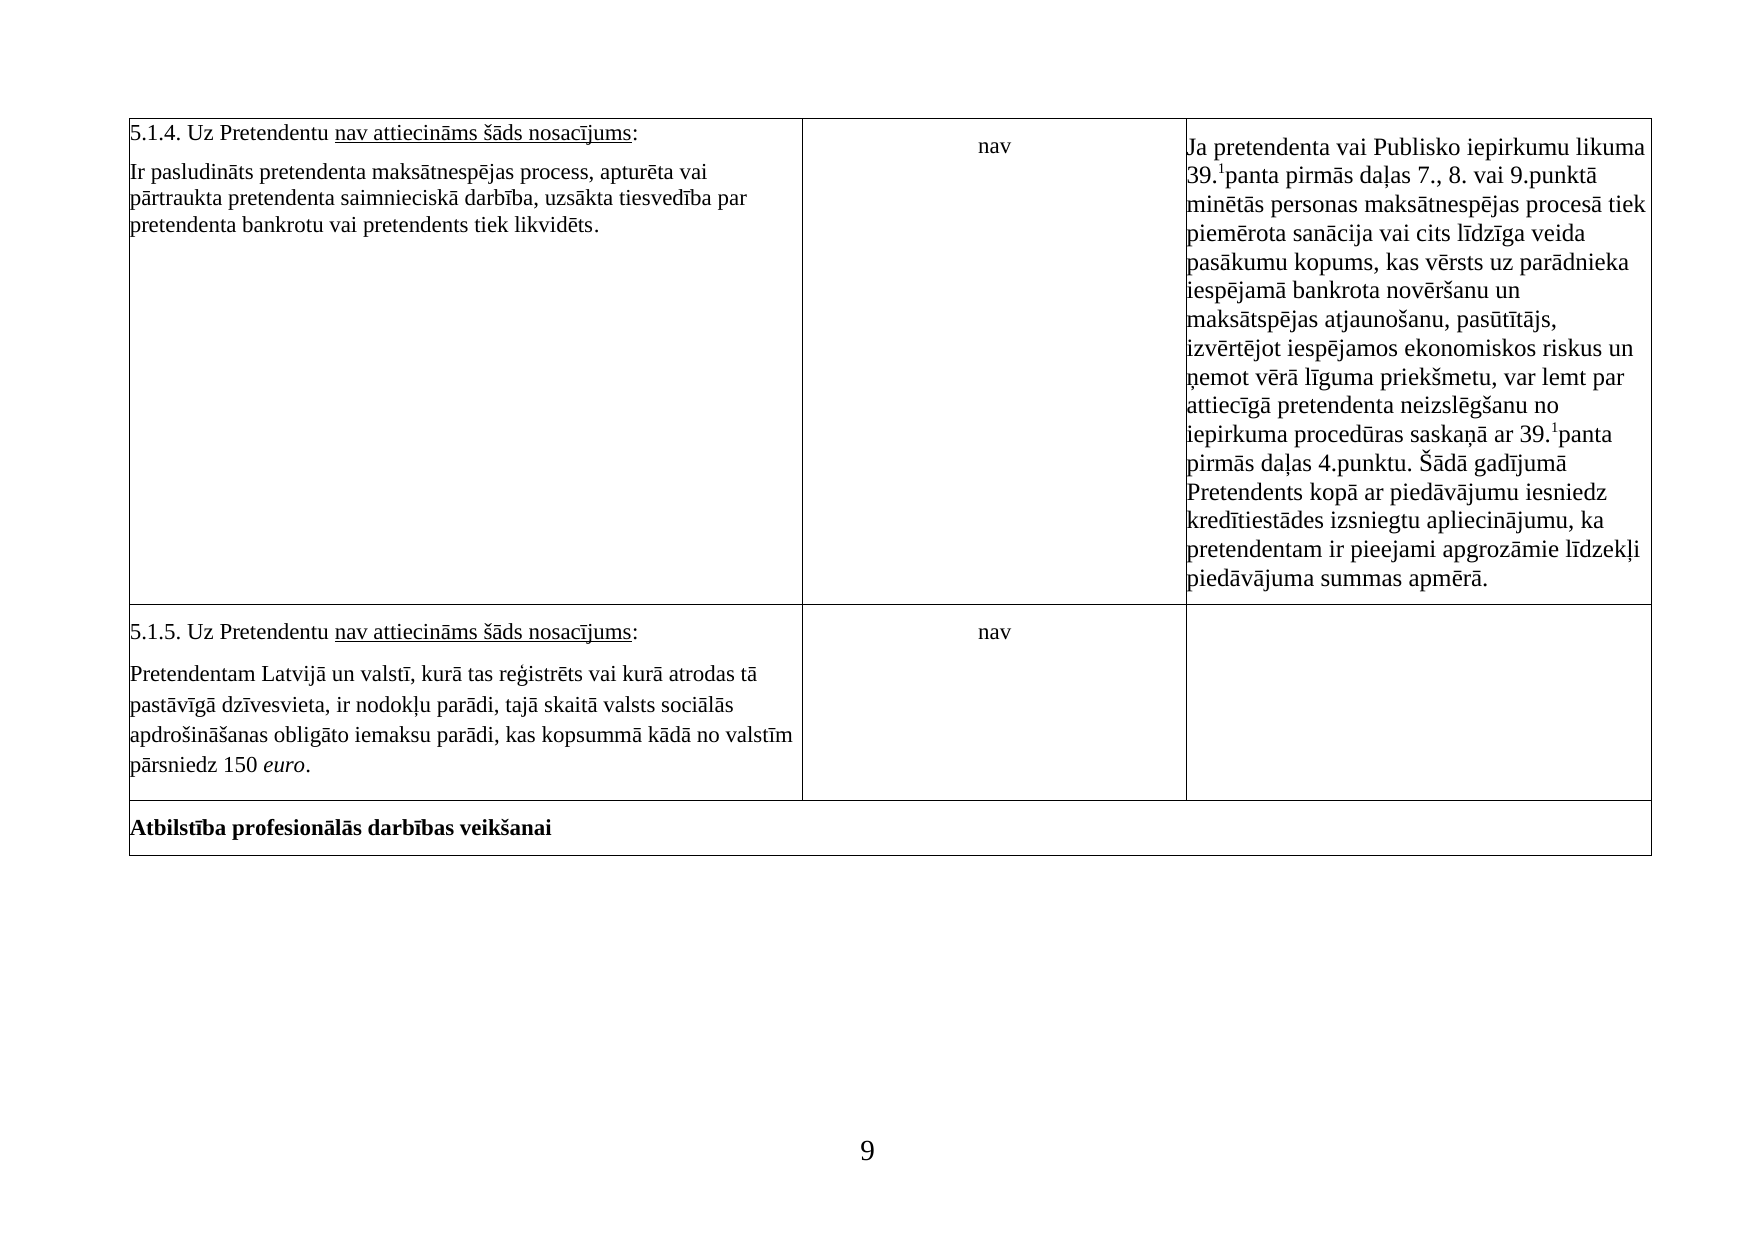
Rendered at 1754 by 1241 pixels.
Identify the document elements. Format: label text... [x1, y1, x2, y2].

table_cell [1187, 605, 1651, 800]
table_cell nav [803, 119, 1186, 604]
table_cell nav [803, 605, 1186, 800]
table_cell 5.1.4. Uz Pretendentu nav attiecināms šāds nosacījums: Ir pasludināts pretendenta maksātnespējas process, apturēta vai pārtraukta pretendenta saimnieciskā darbība, uzsākta tiesvedība par pretendenta bankrotu vai pretendents tiek likvidēts. [130, 119, 802, 604]
table_cell Atbilstība profesionālās darbības veikšanai [130, 801, 1651, 855]
table_cell Ja pretendenta vai Publisko iepirkumu likuma 39.1panta pirmās daļas 7., 8. vai 9.punktā minētās personas maksātnespējas procesā tiek piemērota sanācija vai cits līdzīga veida pasākumu kopums, kas vērsts uz parādnieka iespējamā bankrota novēršanu un maksātspējas atjaunošanu, pasūtītājs, izvērtējot iespējamos ekonomiskos riskus un ņemot vērā līguma priekšmetu, var lemt par attiecīgā pretendenta neizslēgšanu no iepirkuma procedūras saskaņā ar 39.1panta pirmās daļas 4.punktu. Šādā gadījumā Pretendents kopā ar piedāvājumu iesniedz kredītiestādes izsniegtu apliecinājumu, ka pretendentam ir pieejami apgrozāmie līdzekļi piedāvājuma summas apmērā. [1187, 119, 1651, 604]
table_cell 5.1.5. Uz Pretendentu nav attiecināms šāds nosacījums: Pretendentam Latvijā un valstī, kurā tas reģistrēts vai kurā atrodas tā pastāvīgā dzīvesvieta, ir nodokļu parādi, tajā skaitā valsts sociālās apdrošināšanas obligāto iemaksu parādi, kas kopsummā kādā no valstīm pārsniedz 150 euro. [130, 605, 802, 800]
